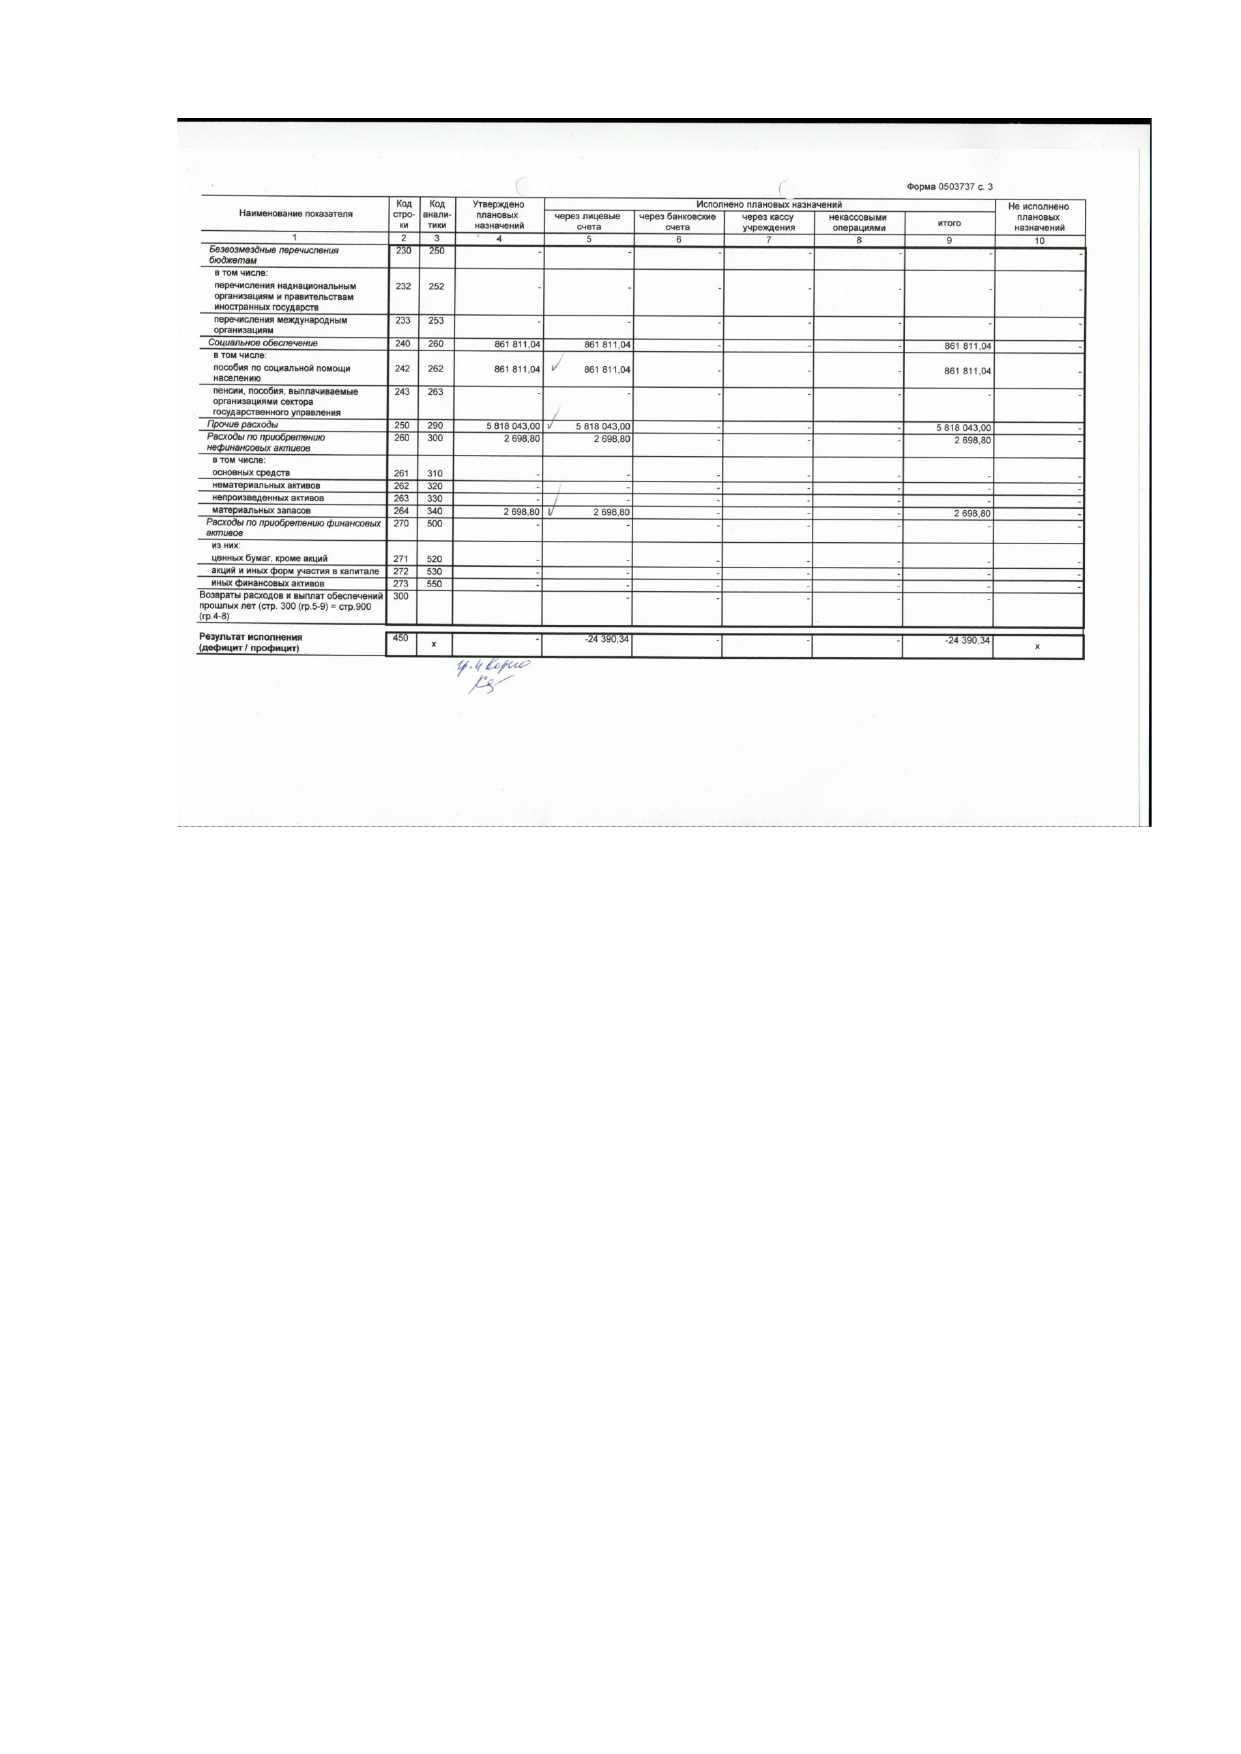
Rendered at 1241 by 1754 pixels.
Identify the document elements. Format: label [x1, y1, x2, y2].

picture [177, 118, 1152, 827]
